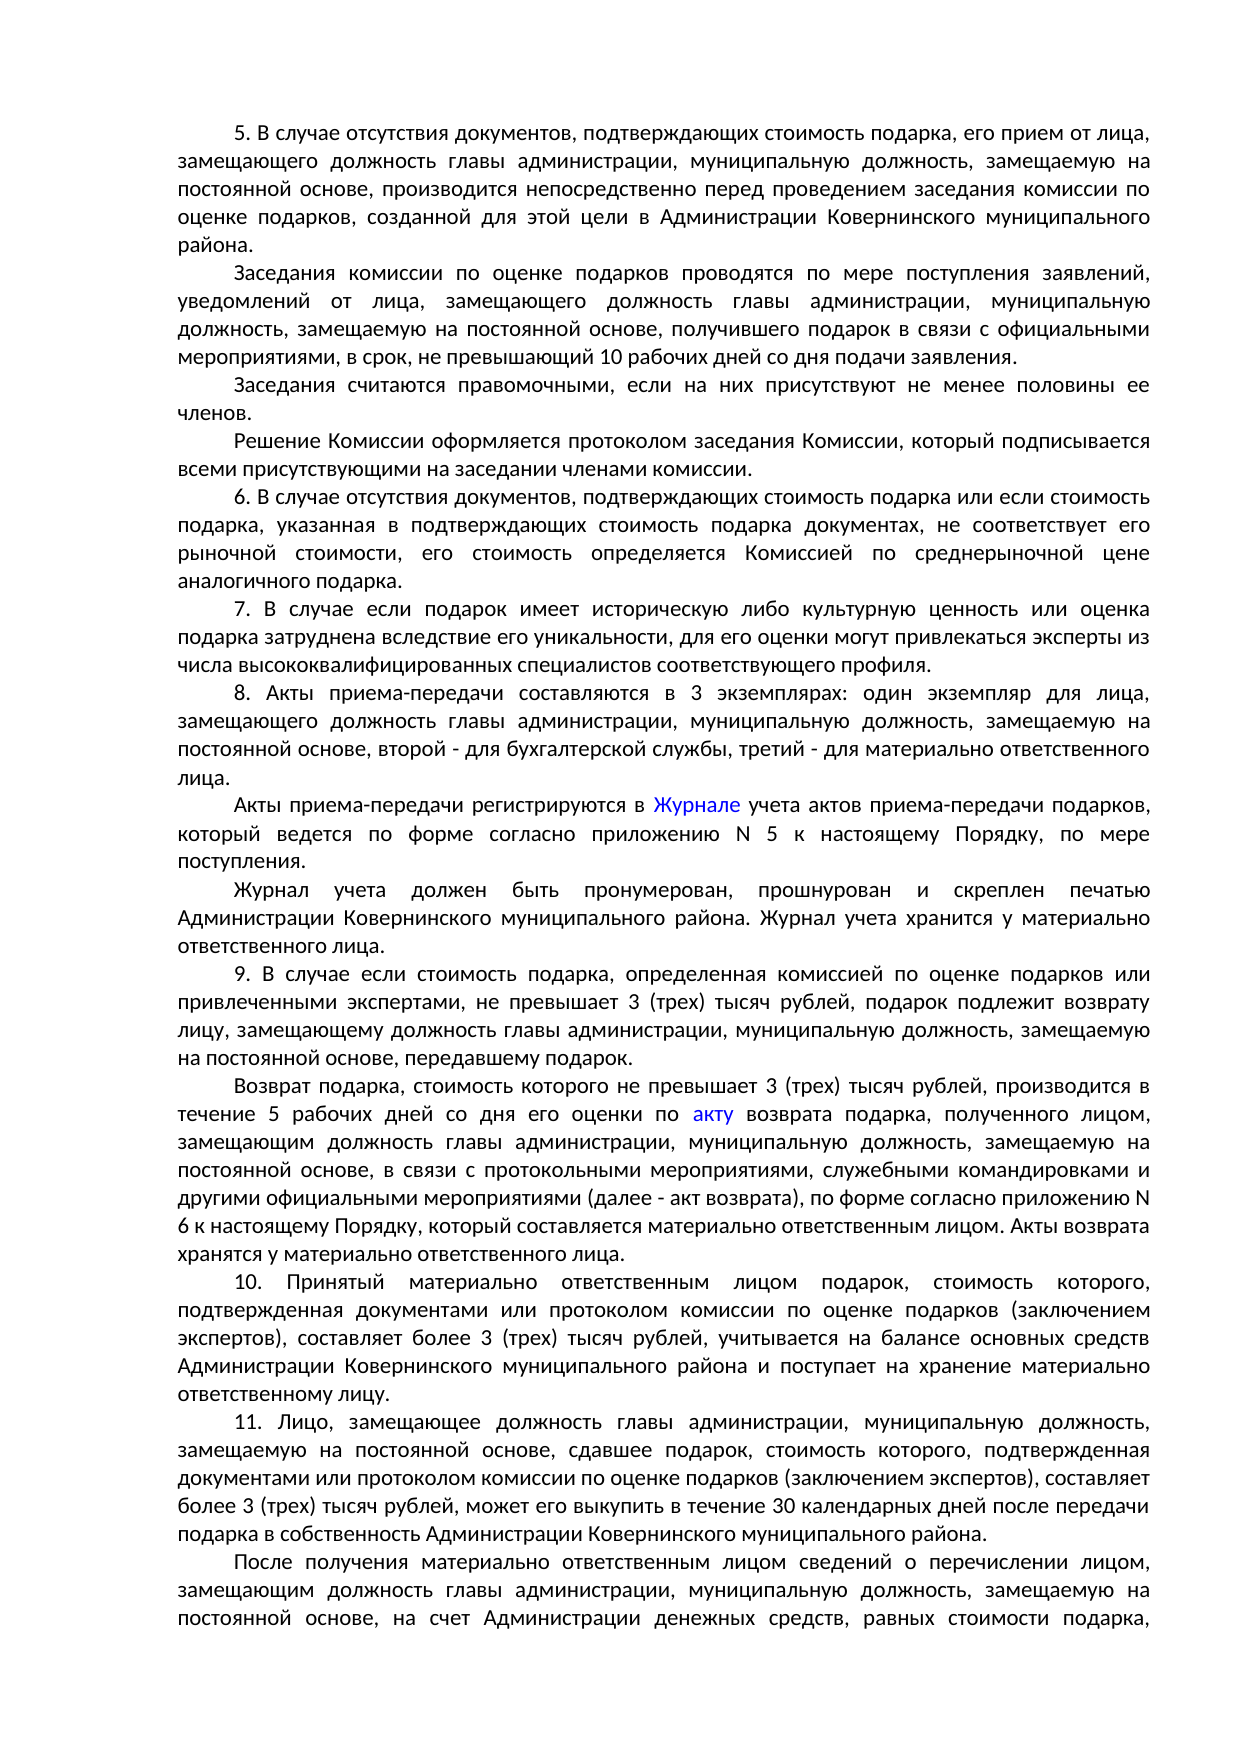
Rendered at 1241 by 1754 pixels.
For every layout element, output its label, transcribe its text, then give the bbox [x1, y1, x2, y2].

text Заседания комиссии по оценке подарков проводятся по мере поступления заявлений, уведомлений от лица, замещающего должность главы администрации, муниципальную должность, замещаемую на постоянной основе, получившего подарок в связи с официальными мероприятиями, в срок, не превышающий 10 рабочих дней со дня подачи заявления. [177, 258, 1152, 370]
text 9. В случае если стоимость подарка, определенная комиссией по оценке подарков или привлеченными экспертами, не превышает 3 (трех) тысяч рублей, подарок подлежит возврату лицу, замещающему должность главы администрации, муниципальную должность, замещаемую на постоянной основе, передавшему подарок. [177, 959, 1152, 1071]
text Решение Комиссии оформляется протоколом заседания Комиссии, который подписывается всеми присутствующими на заседании членами комиссии. [177, 426, 1152, 482]
text 10. Принятый материально ответственным лицом подарок, стоимость которого, подтвержденная документами или протоколом комиссии по оценке подарков (заключением экспертов), составляет более 3 (трех) тысяч рублей, учитывается на балансе основных средств Администрации Ковернинского муниципального района и поступает на хранение материально ответственному лицу. [177, 1267, 1152, 1407]
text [177, 1547, 1152, 1631]
text Журнал учета должен быть пронумерован, прошнурован и скреплен печатью Администрации Ковернинского муниципального района. Журнал учета хранится у материально ответственного лица. [177, 875, 1152, 959]
text Возврат подарка, стоимость которого не превышает 3 (трех) тысяч рублей, производится в течение 5 рабочих дней со дня его оценки по акту возврата подарка, полученного лицом, замещающим должность главы администрации, муниципальную должность, замещаемую на постоянной основе, в связи с протокольными мероприятиями, служебными командировками и другими официальными мероприятиями (далее - акт возврата), по форме согласно приложению N 6 к настоящему Порядку, который составляется материально ответственным лицом. Акты возврата хранятся у материально ответственного лица. [177, 1071, 1152, 1267]
text 5. В случае отсутствия документов, подтверждающих стоимость подарка, его прием от лица, замещающего должность главы администрации, муниципальную должность, замещаемую на постоянной основе, производится непосредственно перед проведением заседания комиссии по оценке подарков, созданной для этой цели в Администрации Ковернинского муниципального района. [177, 118, 1152, 258]
text 7. В случае если подарок имеет историческую либо культурную ценность или оценка подарка затруднена вследствие его уникальности, для его оценки могут привлекаться эксперты из числа высококвалифицированных специалистов соответствующего профиля. [177, 594, 1152, 678]
text 6. В случае отсутствия документов, подтверждающих стоимость подарка или если стоимость подарка, указанная в подтверждающих стоимость подарка документах, не соответствует его рыночной стоимости, его стоимость определяется Комиссией по среднерыночной цене аналогичного подарка. [177, 482, 1152, 594]
text 11. Лицо, замещающее должность главы администрации, муниципальную должность, замещаемую на постоянной основе, сдавшее подарок, стоимость которого, подтвержденная документами или протоколом комиссии по оценке подарков (заключением экспертов), составляет более 3 (трех) тысяч рублей, может его выкупить в течение 30 календарных дней после передачи подарка в собственность Администрации Ковернинского муниципального района. [177, 1407, 1152, 1547]
text 8. Акты приема-передачи составляются в 3 экземплярах: один экземпляр для лица, замещающего должность главы администрации, муниципальную должность, замещаемую на постоянной основе, второй - для бухгалтерской службы, третий - для материально ответственного лица. [177, 678, 1152, 791]
text Заседания считаются правомочными, если на них присутствуют не менее половины ее членов. [177, 370, 1152, 426]
text Акты приема-передачи регистрируются в Журнале учета актов приема-передачи подарков, который ведется по форме согласно приложению N 5 к настоящему Порядку, по мере поступления. [177, 791, 1152, 875]
